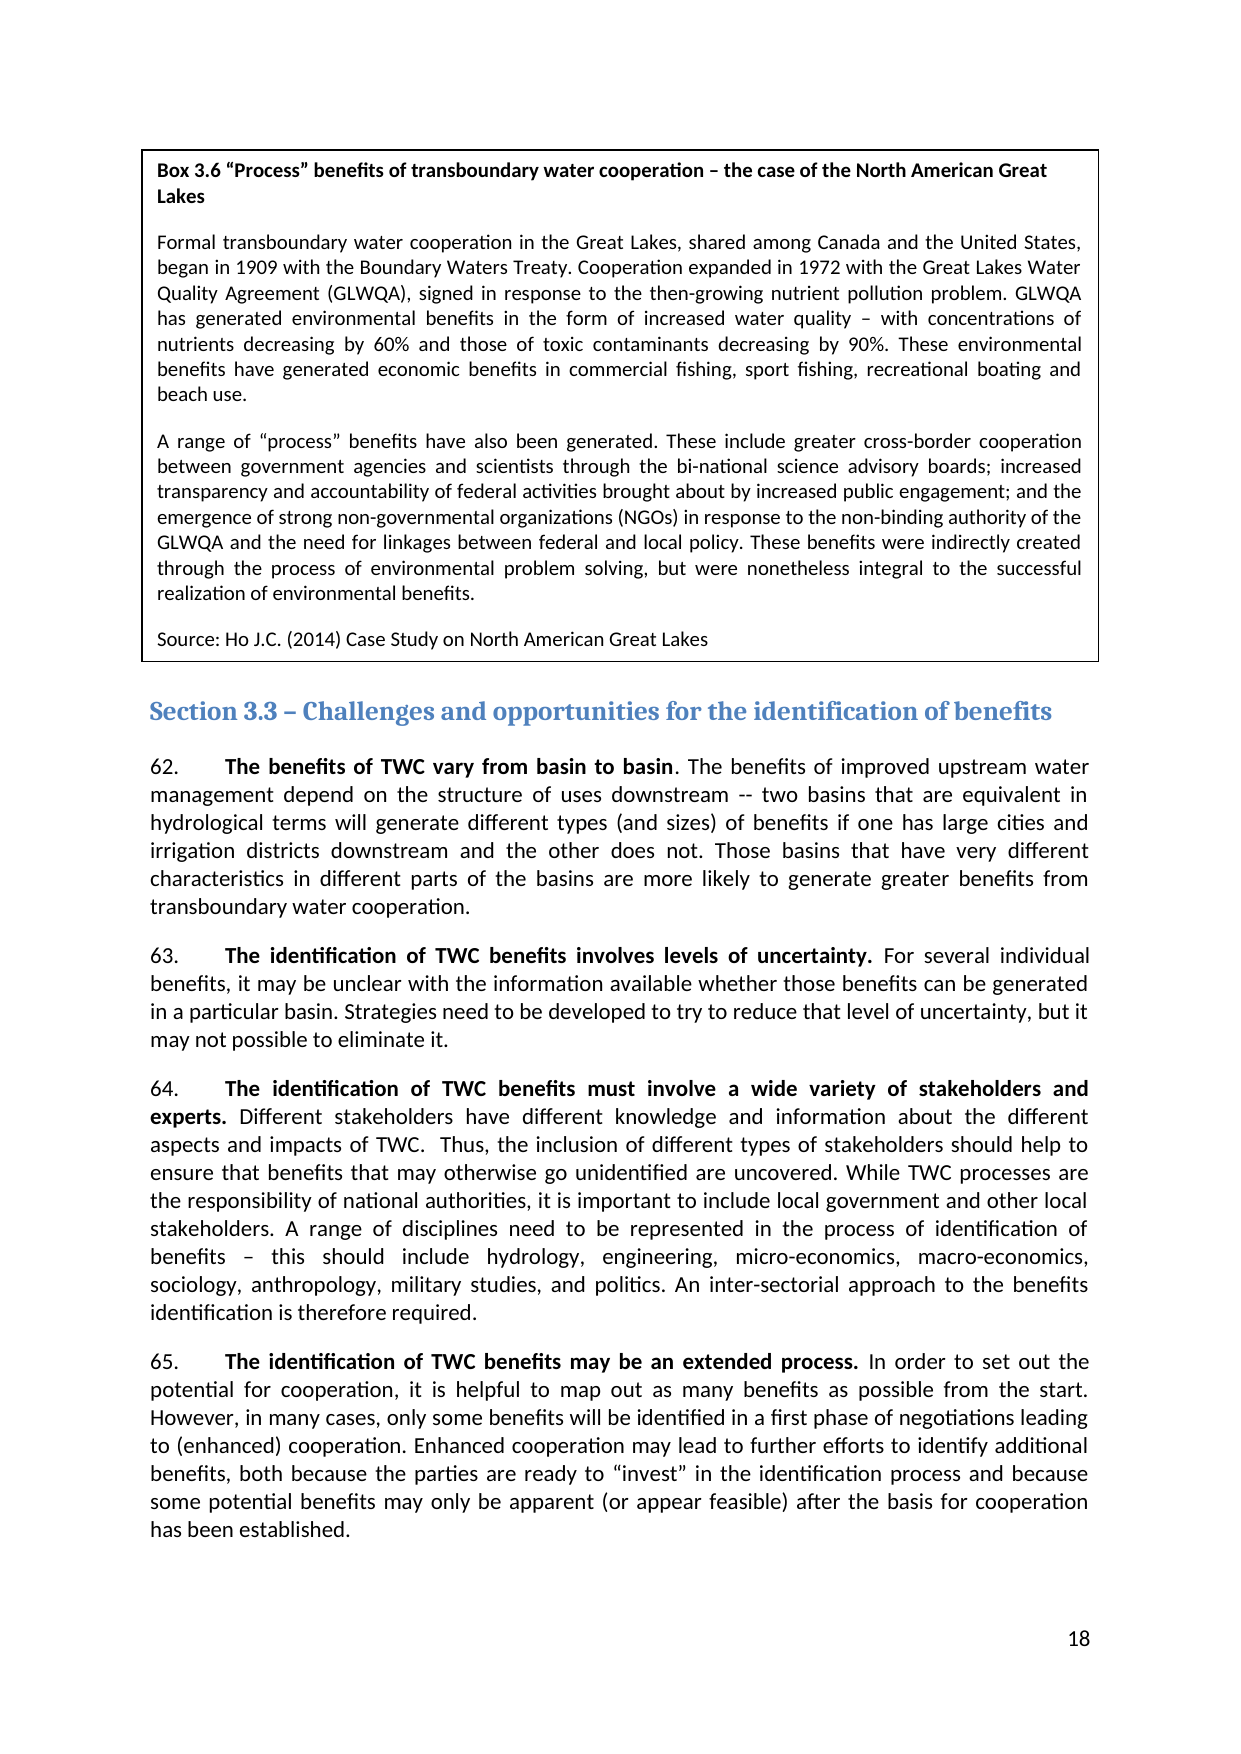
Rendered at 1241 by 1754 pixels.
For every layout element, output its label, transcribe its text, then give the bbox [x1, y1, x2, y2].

text Section 3.3 – Challenges and opportunities for the identification of benefits [150, 696, 1090, 727]
list The benefits of TWC vary from basin to basin. The benefits of improved upstream water management depend on the structure of uses downstream -- two basins that are equivalent in hydrological terms will generate different types (and sizes) of benefits if one has large cities and irrigation districts downstream and the other does not. Those basins that have very different characteristics in different parts of the basins are more likely to generate greater benefits from transboundary water cooperation. [150, 752, 1090, 920]
list The identification of TWC benefits involves levels of uncertainty. For several individual benefits, it may be unclear with the information available whether those benefits can be generated in a particular basin. Strategies need to be developed to try to reduce that level of uncertainty, but it may not possible to eliminate it. [150, 941, 1090, 1053]
list The identification of TWC benefits must involve a wide variety of stakeholders and experts. Different stakeholders have different knowledge and information about the different aspects and impacts of TWC. Thus, the inclusion of different types of stakeholders should help to ensure that benefits that may otherwise go unidentified are uncovered. While TWC processes are the responsibility of national authorities, it is important to include local government and other local stakeholders. A range of disciplines need to be represented in the process of identification of benefits – this should include hydrology, engineering, micro-economics, macro-economics, sociology, anthropology, military studies, and politics. An inter-sectorial approach to the benefits identification is therefore required. [150, 1074, 1090, 1326]
list The identification of TWC benefits may be an extended process. In order to set out the potential for cooperation, it is helpful to map out as many benefits as possible from the start. However, in many cases, only some benefits will be identified in a first phase of negotiations leading to (enhanced) cooperation. Enhanced cooperation may lead to further efforts to identify additional benefits, both because the parties are ready to “invest” in the identification process and because some potential benefits may only be apparent (or appear feasible) after the basis for cooperation has been established. [150, 1347, 1090, 1543]
